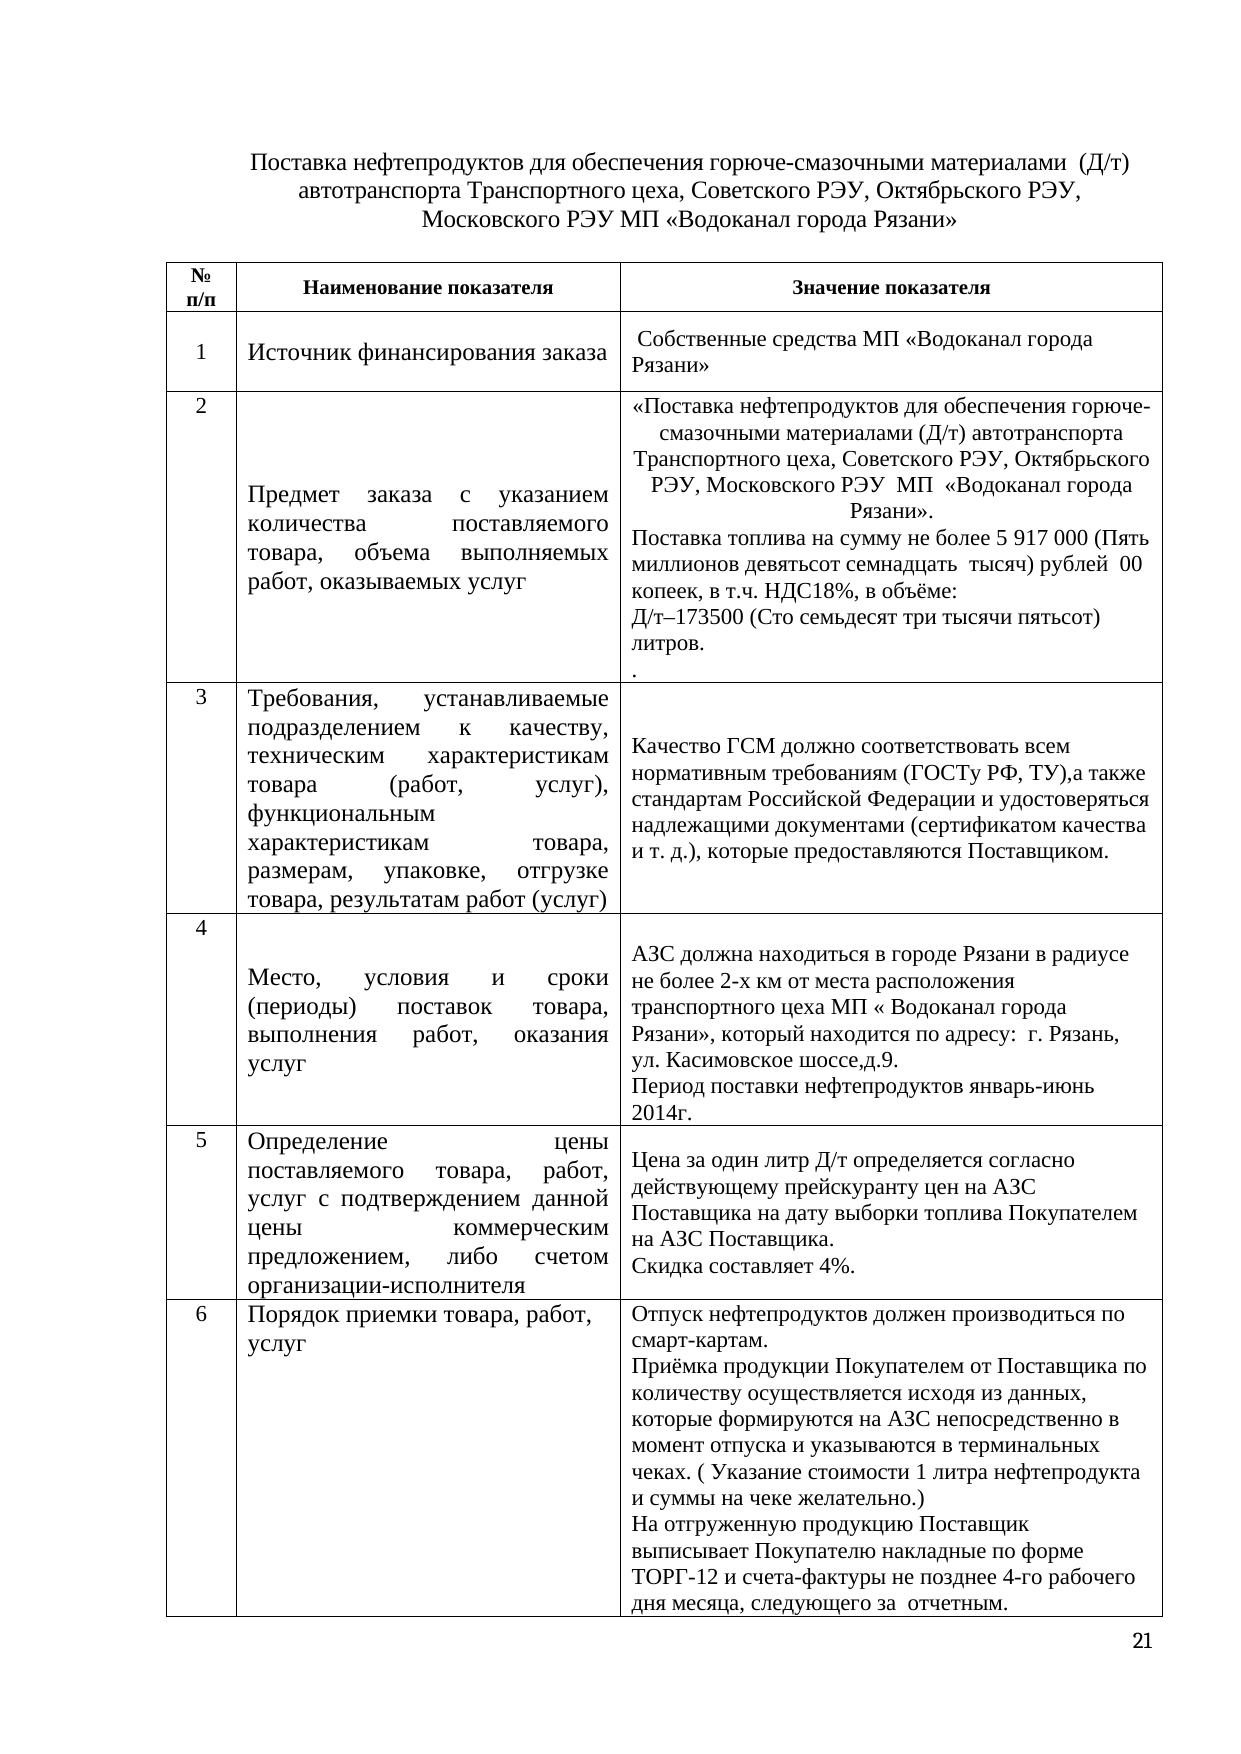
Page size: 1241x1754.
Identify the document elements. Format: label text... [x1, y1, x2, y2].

table_cell 5 [167, 1126, 236, 1298]
table_header № п/п [167, 263, 236, 311]
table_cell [621, 1300, 1162, 1616]
table_cell 6 [167, 1300, 236, 1616]
table_header Значение показателя [621, 263, 1162, 311]
table_cell АЗС должна находиться в городе Рязани в радиусе не более 2-х км от места расположения транспортного цеха МП « Водоканал города Рязани», который находится по адресу: г. Рязань, ул. Касимовское шоссе,д.9. Период поставки нефтепродуктов январь-июнь 2014г. [621, 914, 1162, 1125]
table_cell Место, условия и сроки (периоды) поставок товара, выполнения работ, оказания услуг [237, 914, 620, 1125]
table_cell Цена за один литр Д/т определяется согласно действующему прейскуранту цен на АЗС Поставщика на дату выборки топлива Покупателем на АЗС Поставщика. Скидка составляет 4%. [621, 1126, 1162, 1298]
list Поставка нефтепродуктов для обеспечения горюче-смазочными материалами (Д/т) автотранспорта Транспортного цеха, Советского РЭУ, Октябрьского РЭУ, Московского РЭУ МП «Водоканал города Рязани» [227, 147, 1152, 233]
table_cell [237, 1300, 620, 1616]
table_cell 4 [167, 914, 236, 1125]
table_cell 3 [167, 683, 236, 913]
table_header Наименование показателя [237, 263, 620, 311]
table_cell Собственные средства МП «Водоканал города Рязани» [621, 312, 1162, 391]
table_cell «Поставка нефтепродуктов для обеспечения горюче-смазочными материалами (Д/т) автотранспорта Транспортного цеха, Советского РЭУ, Октябрьского РЭУ, Московского РЭУ МП «Водоканал города Рязани». Поставка топлива на сумму не более 5 917 000 (Пять миллионов девятьсот семнадцать тысяч) рублей 00 копеек, в т.ч. НДС18%, в объёме: Д/т–173500 (Сто семьдесят три тысячи пятьсот) литров. . [621, 392, 1162, 682]
table_cell Источник финансирования заказа [237, 312, 620, 391]
table_cell Качество ГСМ должно соответствовать всем нормативным требованиям (ГОСТу РФ, ТУ),а также стандартам Российской Федерации и удостоверяться надлежащими документами (сертификатом качества и т. д.), которые предоставляются Поставщиком. [621, 683, 1162, 913]
table_cell 2 [167, 392, 236, 682]
table_cell 1 [167, 312, 236, 391]
table_cell Определение цены поставляемого товара, работ, услуг с подтверждением данной цены коммерческим предложением, либо счетом организации-исполнителя [237, 1126, 620, 1298]
table_cell Требования, устанавливаемые подразделением к качеству, техническим характеристикам товара (работ, услуг), функциональным характеристикам товара, размерам, упаковке, отгрузке товара, результатам работ (услуг) [237, 683, 620, 913]
table_cell Предмет заказа с указанием количества поставляемого товара, объема выполняемых работ, оказываемых услуг [237, 392, 620, 682]
